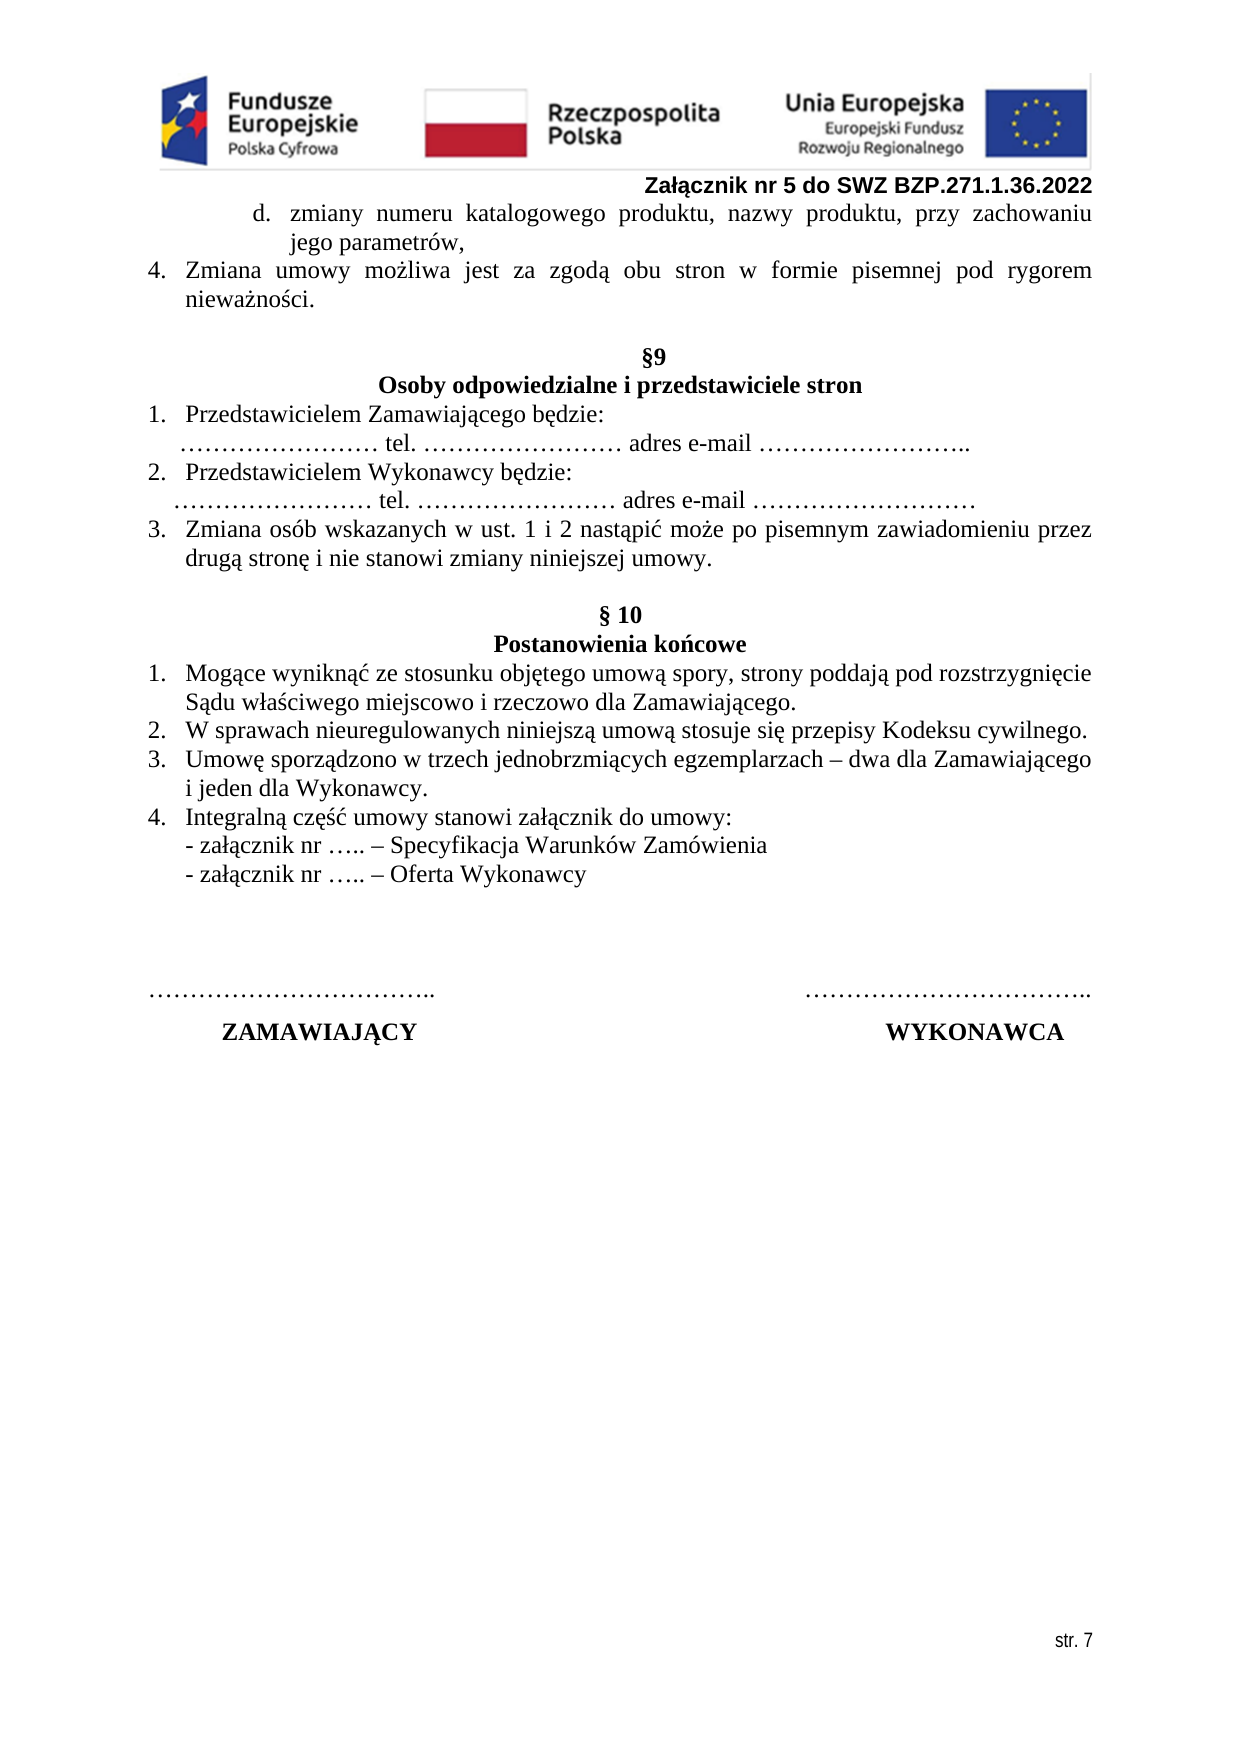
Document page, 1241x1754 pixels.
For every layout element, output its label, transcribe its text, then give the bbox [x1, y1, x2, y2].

list Integralną część umowy stanowi załącznik do umowy: [148, 802, 1093, 831]
text …………………………….. …………………………….. [148, 974, 1093, 1003]
text Postanowienia końcowe [148, 629, 1093, 658]
list Zmiana osób wskazanych w ust. 1 i 2 nastąpić może po pisemnym zawiadomieniu przez drugą stronę i nie stanowi zmiany niniejszej umowy. [148, 514, 1093, 572]
text § 10 [148, 601, 1093, 629]
list Umowę sporządzono w trzech jednobrzmiących egzemplarzach – dwa dla Zamawiającego i jeden dla Wykonawcy. [148, 744, 1093, 802]
text Osoby odpowiedzialne i przedstawiciele stron [148, 371, 1093, 399]
list W sprawach nieuregulowanych niniejszą umową stosuje się przepisy Kodeksu cywilnego. [148, 716, 1093, 744]
text ZAMAWIAJĄCY WYKONAWCA [148, 1017, 1093, 1046]
list zmiany numeru katalogowego produktu, nazwy produktu, przy zachowaniu jego parametrów, [252, 198, 1093, 256]
list §9 [215, 342, 1093, 371]
list Mogące wyniknąć ze stosunku objętego umową spory, strony poddają pod rozstrzygnięcie Sądu właściwego miejscowo i rzeczowo dla Zamawiającego. [148, 658, 1093, 716]
list Przedstawicielem Zamawiającego będzie: [148, 399, 1093, 428]
list Przedstawicielem Wykonawcy będzie: [148, 457, 1093, 486]
picture [159, 73, 1093, 172]
text …………………… tel. …………………… adres e-mail …………………….. [148, 428, 1093, 457]
list - załącznik nr ….. – Specyfikacja Warunków Zamówienia [185, 831, 1093, 859]
list Zmiana umowy możliwa jest za zgodą obu stron w formie pisemnej pod rygorem nieważności. [148, 256, 1093, 313]
list - załącznik nr ….. – Oferta Wykonawcy [185, 859, 1093, 888]
text …………………… tel. …………………… adres e-mail ……………………… [148, 486, 1093, 514]
